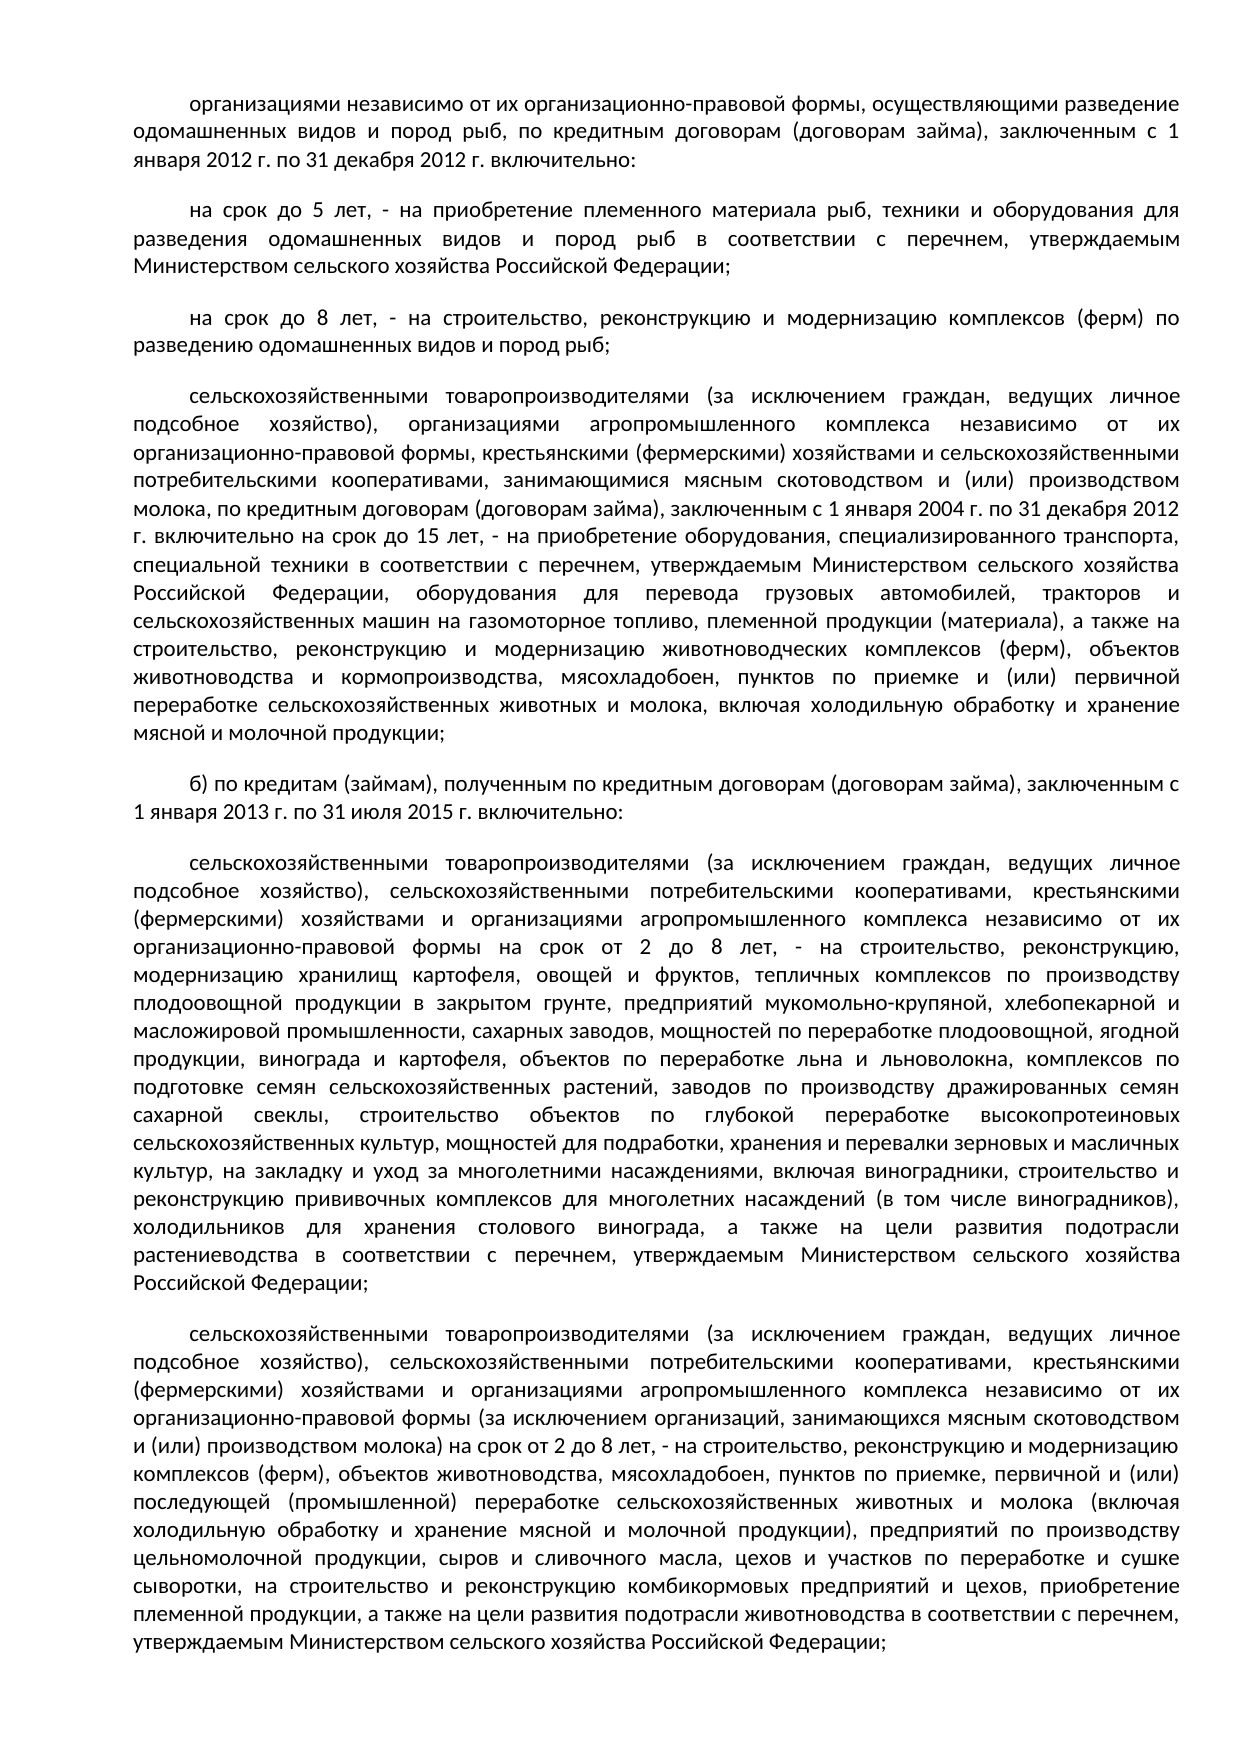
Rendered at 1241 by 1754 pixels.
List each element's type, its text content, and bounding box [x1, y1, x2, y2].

text сельскохозяйственными товаропроизводителями (за исключением граждан, ведущих личное подсобное хозяйство), сельскохозяйственными потребительскими кооперативами, крестьянскими (фермерскими) хозяйствами и организациями агропромышленного комплекса независимо от их организационно-правовой формы (за исключением организаций, занимающихся мясным скотоводством и (или) производством молока) на срок от 2 до 8 лет, - на строительство, реконструкцию и модернизацию комплексов (ферм), объектов животноводства, мясохладобоен, пунктов по приемке, первичной и (или) последующей (промышленной) переработке сельскохозяйственных животных и молока (включая холодильную обработку и хранение мясной и молочной продукции), предприятий по производству цельномолочной продукции, сыров и сливочного масла, цехов и участков по переработке и сушке сыворотки, на строительство и реконструкцию комбикормовых предприятий и цехов, приобретение племенной продукции, а также на цели развития подотрасли животноводства в соответствии с перечнем, утверждаемым Министерством сельского хозяйства Российской Федерации; [133, 1319, 1181, 1655]
text на срок до 8 лет, - на строительство, реконструкцию и модернизацию комплексов (ферм) по разведению одомашненных видов и пород рыб; [133, 303, 1181, 359]
text сельскохозяйственными товаропроизводителями (за исключением граждан, ведущих личное подсобное хозяйство), организациями агропромышленного комплекса независимо от их организационно-правовой формы, крестьянскими (фермерскими) хозяйствами и сельскохозяйственными потребительскими кооперативами, занимающимися мясным скотоводством и (или) производством молока, по кредитным договорам (договорам займа), заключенным с 1 января 2004 г. по 31 декабря 2012 г. включительно на срок до 15 лет, - на приобретение оборудования, специализированного транспорта, специальной техники в соответствии с перечнем, утверждаемым Министерством сельского хозяйства Российской Федерации, оборудования для перевода грузовых автомобилей, тракторов и сельскохозяйственных машин на газомоторное топливо, племенной продукции (материала), а также на строительство, реконструкцию и модернизацию животноводческих комплексов (ферм), объектов животноводства и кормопроизводства, мясохладобоен, пунктов по приемке и (или) первичной переработке сельскохозяйственных животных и молока, включая холодильную обработку и хранение мясной и молочной продукции; [133, 382, 1181, 746]
text сельскохозяйственными товаропроизводителями (за исключением граждан, ведущих личное подсобное хозяйство), сельскохозяйственными потребительскими кооперативами, крестьянскими (фермерскими) хозяйствами и организациями агропромышленного комплекса независимо от их организационно-правовой формы на срок от 2 до 8 лет, - на строительство, реконструкцию, модернизацию хранилищ картофеля, овощей и фруктов, тепличных комплексов по производству плодоовощной продукции в закрытом грунте, предприятий мукомольно-крупяной, хлебопекарной и масложировой промышленности, сахарных заводов, мощностей по переработке плодоовощной, ягодной продукции, винограда и картофеля, объектов по переработке льна и льноволокна, комплексов по подготовке семян сельскохозяйственных растений, заводов по производству дражированных семян сахарной свеклы, строительство объектов по глубокой переработке высокопротеиновых сельскохозяйственных культур, мощностей для подработки, хранения и перевалки зерновых и масличных культур, на закладку и уход за многолетними насаждениями, включая виноградники, строительство и реконструкцию прививочных комплексов для многолетних насаждений (в том числе виноградников), холодильников для хранения столового винограда, а также на цели развития подотрасли растениеводства в соответствии с перечнем, утверждаемым Министерством сельского хозяйства Российской Федерации; [133, 848, 1181, 1296]
text организациями независимо от их организационно-правовой формы, осуществляющими разведение одомашненных видов и пород рыб, по кредитным договорам (договорам займа), заключенным с 1 января 2012 г. по 31 декабря 2012 г. включительно: [133, 89, 1181, 173]
text б) по кредитам (займам), полученным по кредитным договорам (договорам займа), заключенным с 1 января 2013 г. по 31 июля 2015 г. включительно: [133, 769, 1181, 825]
text на срок до 5 лет, - на приобретение племенного материала рыб, техники и оборудования для разведения одомашненных видов и пород рыб в соответствии с перечнем, утверждаемым Министерством сельского хозяйства Российской Федерации; [133, 196, 1181, 280]
